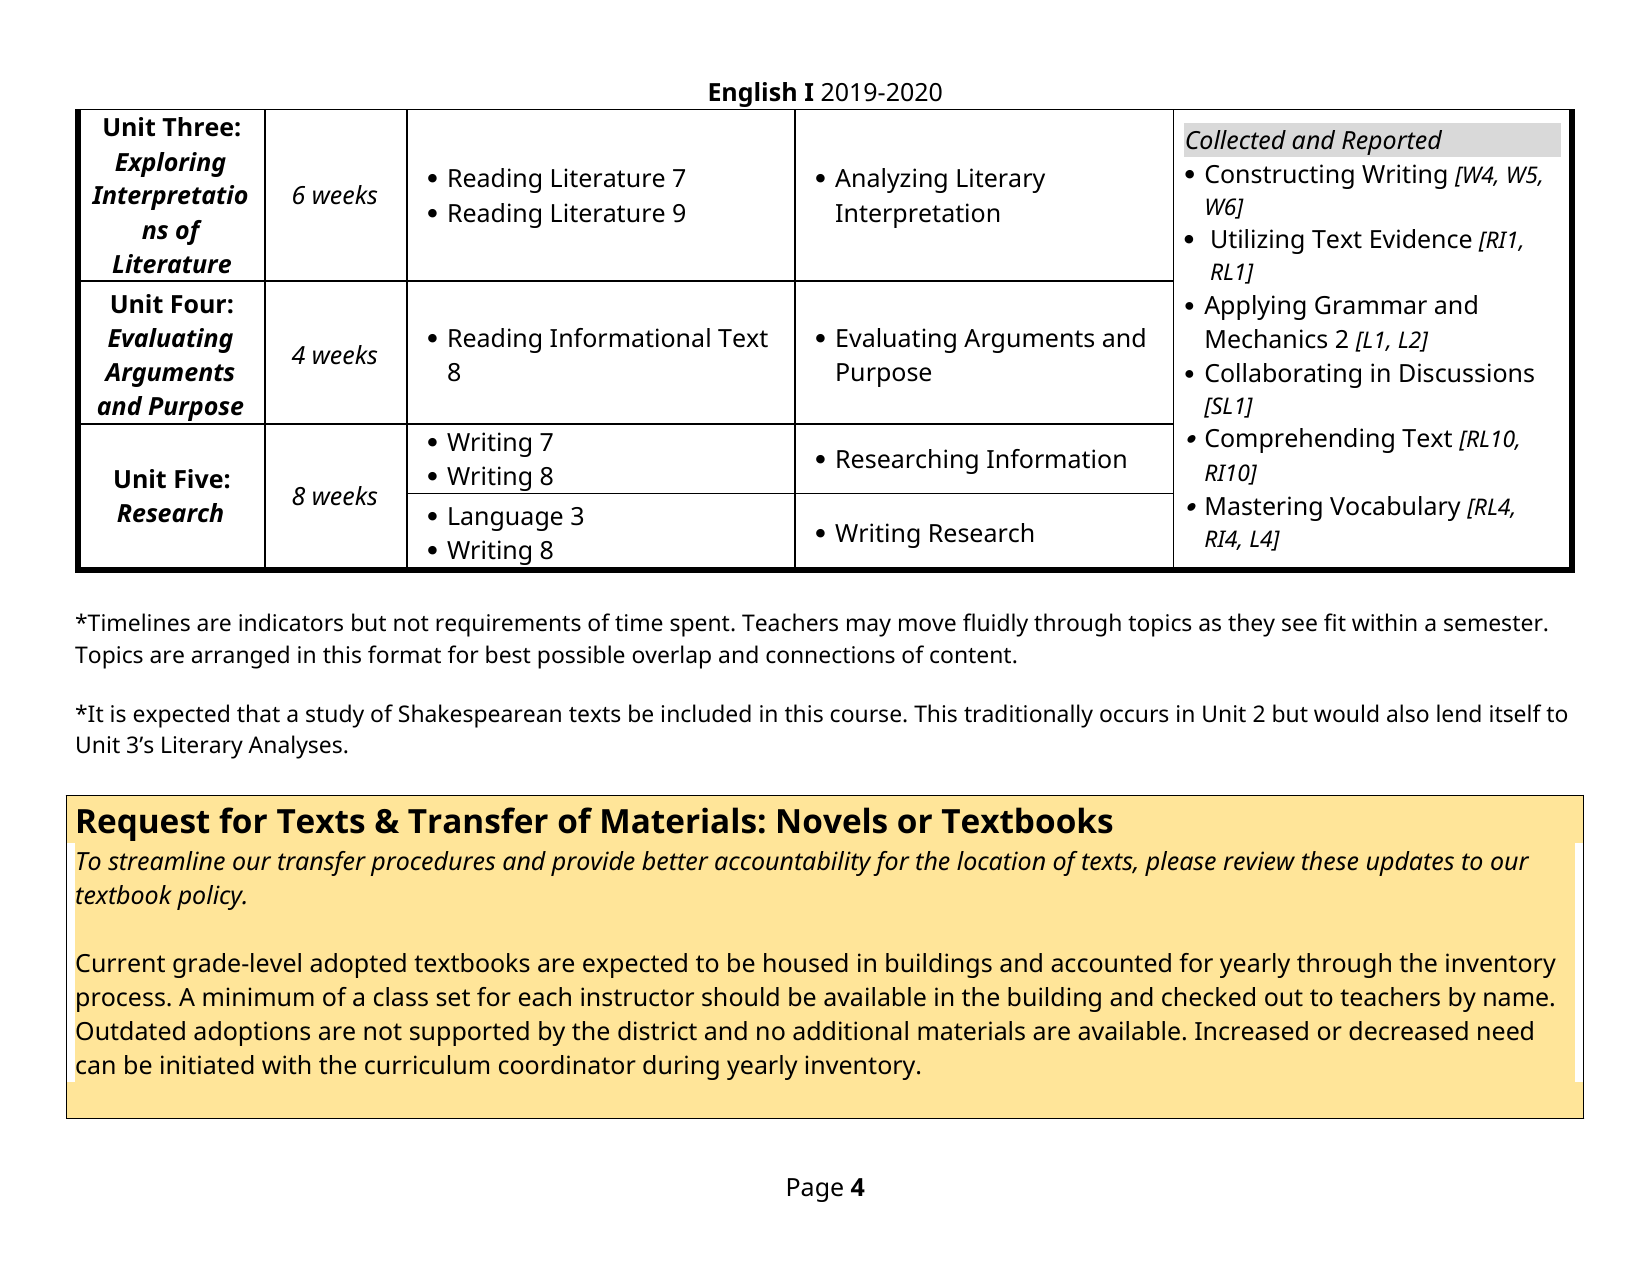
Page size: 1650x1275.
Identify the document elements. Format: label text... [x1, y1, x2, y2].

table_cell Writing 7 Writing 8 [408, 425, 794, 493]
table_cell Collected and Reported Constructing Writing [W4, W5, W6] Utilizing Text Evidence [RI1, RL1] Applying Grammar and Mechanics 2 [L1, L2] Collaborating in Discussions [SL1] Comprehending Text [RL10, RI10] Mastering Vocabulary [RL4, RI4, L4] [1174, 110, 1569, 567]
text Request for Texts & Transfer of Materials: Novels or Textbooks [67, 796, 1583, 843]
table_cell Researching Information [796, 425, 1173, 493]
table_cell Language 3 Writing 8 [408, 494, 794, 567]
text To streamline our transfer procedures and provide better accountability for the location of texts, please review these updates to our textbook policy. [75, 843, 1575, 911]
table_cell Unit Four: Evaluating Arguments and Purpose [81, 282, 264, 423]
text *It is expected that a study of Shakespearean texts be included in this course. This traditionally occurs in Unit 2 but would also lend itself to Unit 3’s Literary Analyses. [75, 698, 1575, 761]
table_cell 4 weeks [266, 282, 406, 423]
text *Timelines are indicators but not requirements of time spent. Teachers may move fluidly through topics as they see fit within a semester. Topics are arranged in this format for best possible overlap and connections of content. [75, 607, 1575, 670]
table_cell Reading Informational Text 8 [408, 282, 794, 423]
table_cell 6 weeks [266, 110, 406, 280]
table_cell Evaluating Arguments and Purpose [796, 282, 1173, 423]
table_cell Unit Five: Research [81, 425, 264, 567]
table_cell Analyzing Literary Interpretation [796, 110, 1173, 280]
table_cell Unit Three: Exploring Interpretations of Literature [81, 110, 264, 280]
text Current grade-level adopted textbooks are expected to be housed in buildings and accounted for yearly through the inventory process. A minimum of a class set for each instructor should be available in the building and checked out to teachers by name. Outdated adoptions are not supported by the district and no additional materials are available. Increased or decreased need can be initiated with the curriculum coordinator during yearly inventory. [75, 946, 1575, 1079]
table_cell 8 weeks [266, 425, 406, 567]
table_cell Reading Literature 7 Reading Literature 9 [408, 110, 794, 280]
table_cell Writing Research [796, 494, 1173, 567]
